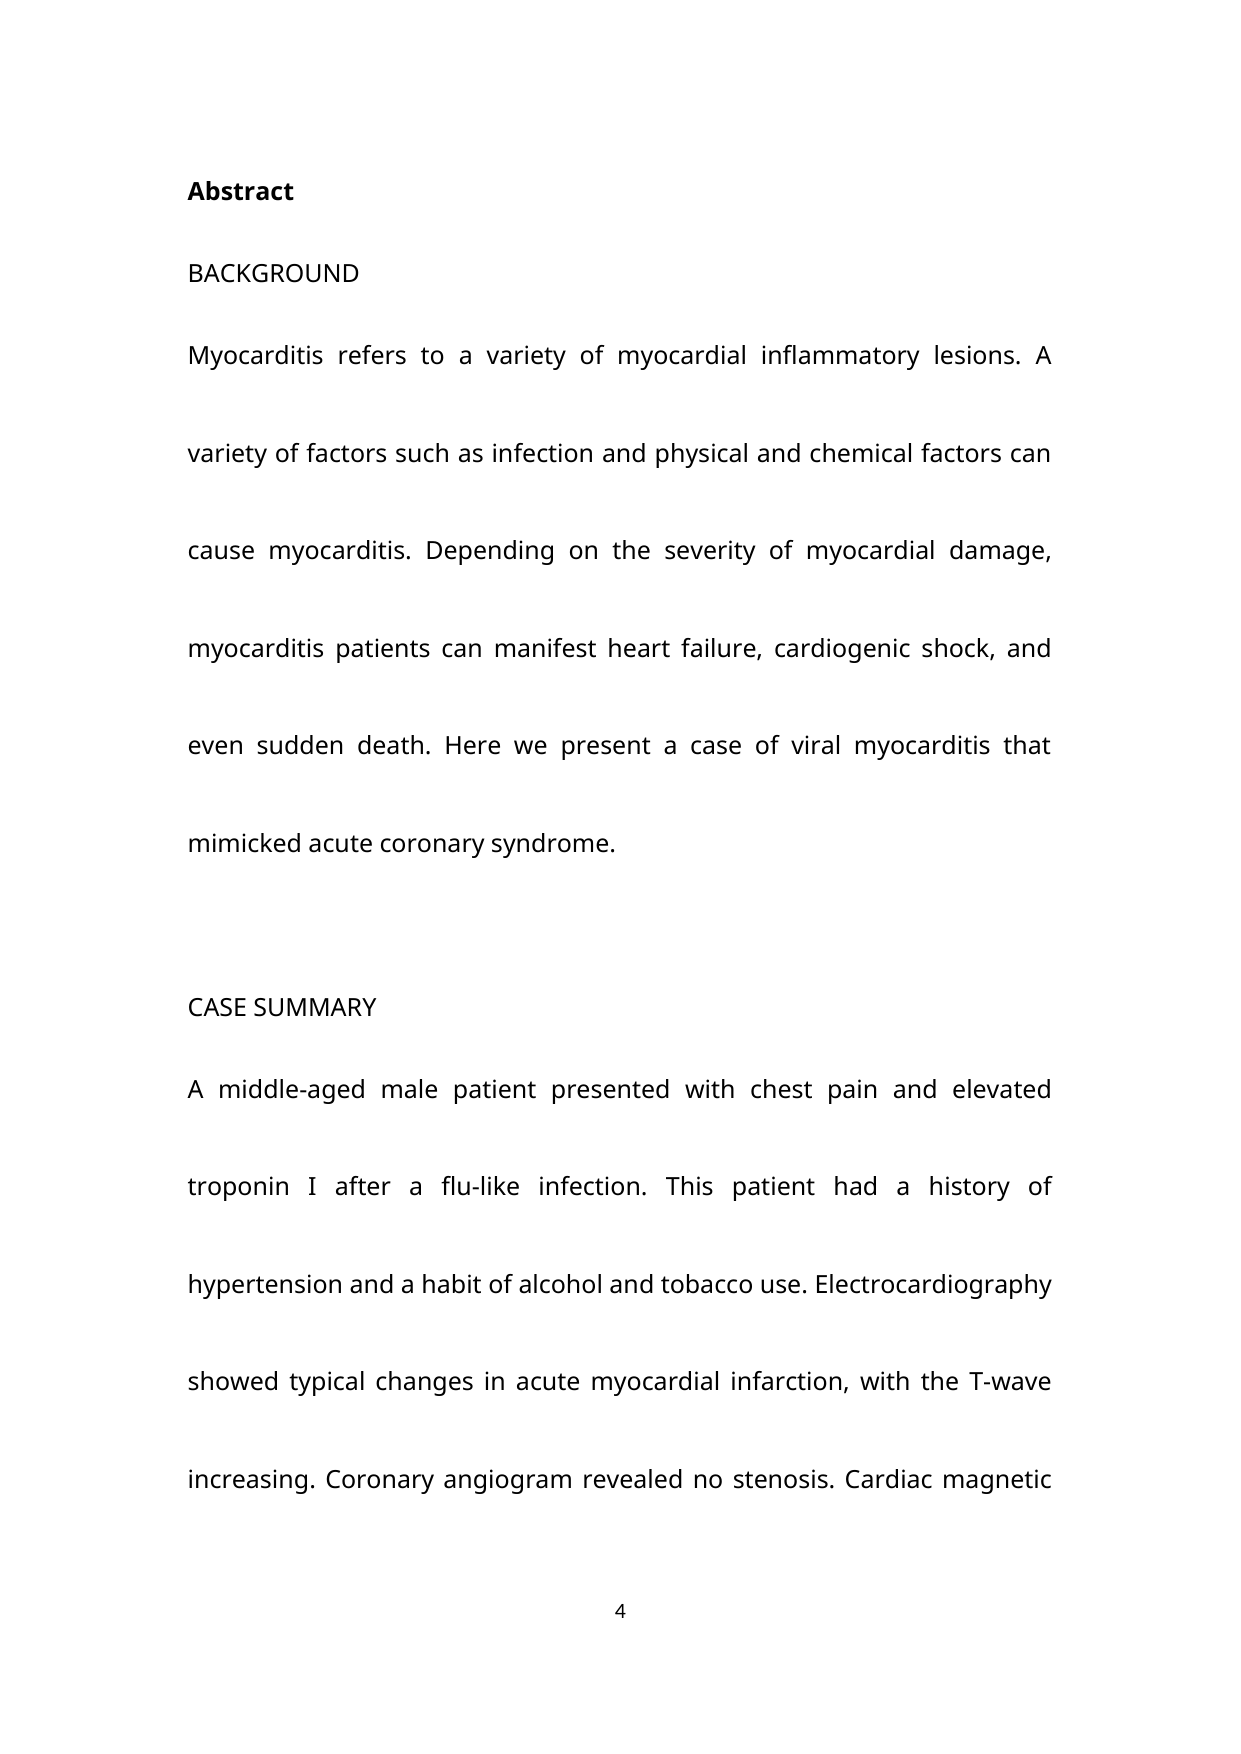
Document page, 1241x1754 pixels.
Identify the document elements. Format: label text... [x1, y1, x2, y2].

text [187, 1056, 1053, 1511]
text Background [187, 241, 1053, 306]
text Abstract [187, 159, 1053, 224]
text CASE SUMMARY [187, 974, 1053, 1039]
text Myocarditis refers to a variety of myocardial inflammatory lesions. A variety of factors such as infection and physical and chemical factors can cause myocarditis. Depending on the severity of myocardial damage, myocarditis patients can manifest heart failure, cardiogenic shock, and even sudden death. Here we present a case of viral myocarditis that mimicked acute coronary syndrome. [187, 323, 1053, 875]
